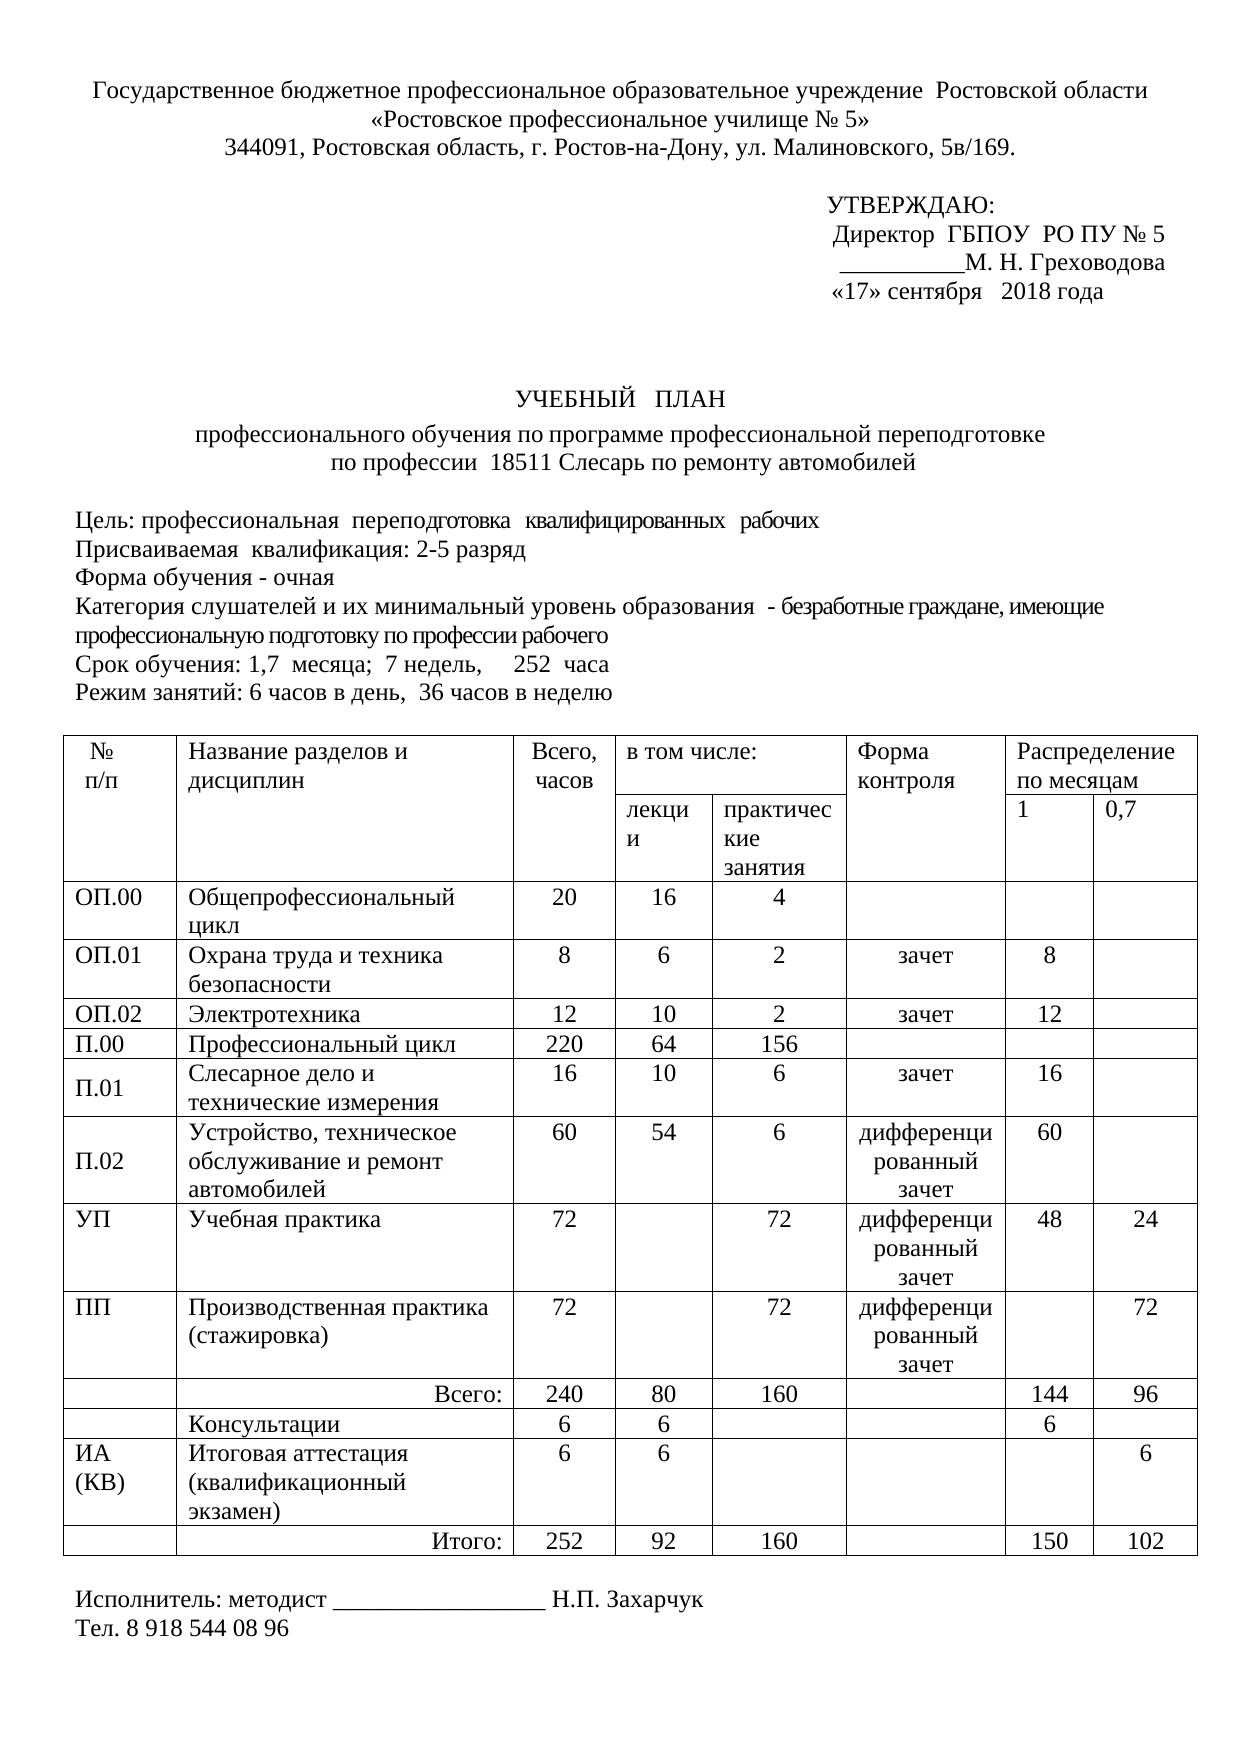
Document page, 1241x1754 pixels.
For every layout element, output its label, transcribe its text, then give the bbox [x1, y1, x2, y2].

table_cell 8 [514, 940, 615, 998]
text Форма обучения - очная [75, 562, 1165, 591]
table_cell 20 [514, 882, 615, 939]
subtitle УЧЕБНЫЙ ПЛАН [75, 384, 1165, 412]
table_cell [64, 1526, 176, 1554]
table_cell [847, 1439, 1005, 1525]
table_cell 6 [1094, 1439, 1197, 1525]
table_cell 4 [713, 882, 846, 939]
table_cell 102 [1094, 1526, 1197, 1554]
table_cell [847, 882, 1005, 939]
table_cell 6 [616, 1439, 712, 1525]
table_header Форма контроля [847, 736, 1005, 881]
table_cell 72 [713, 1204, 846, 1291]
table_header в том числе: [616, 736, 846, 793]
table_cell зачет [847, 940, 1005, 998]
table_cell [1094, 999, 1197, 1028]
table_cell Общепрофессиональный цикл [177, 882, 513, 939]
table_cell [1006, 882, 1093, 939]
table_header Название разделов и дисциплин [177, 736, 513, 881]
table_cell зачет [847, 999, 1005, 1028]
table_cell 10 [616, 999, 712, 1028]
table_cell [1006, 1292, 1093, 1378]
table_cell 12 [1006, 999, 1093, 1028]
table_cell [847, 1029, 1005, 1057]
table_header № п/п [64, 736, 176, 881]
text профессионального обучения по программе профессиональной переподготовке [75, 419, 1165, 447]
table_cell 80 [616, 1379, 712, 1408]
table_cell 96 [1094, 1379, 1197, 1408]
table_cell 6 [514, 1409, 615, 1437]
table_cell 16 [514, 1059, 615, 1116]
table_cell 2 [713, 999, 846, 1028]
table_header Распределение по месяцам [1006, 736, 1197, 793]
text Цель: профессиональная переподготовка квалифицированных рабочих [75, 505, 1165, 534]
table_cell 156 [713, 1029, 846, 1057]
table_cell 16 [1006, 1059, 1093, 1116]
table_cell 160 [713, 1526, 846, 1554]
table_cell Устройство, техническое обслуживание и ремонт автомобилей [177, 1117, 513, 1203]
table_cell [713, 1409, 846, 1437]
text «17» сентября 2018 года [637, 276, 1165, 305]
table_cell Учебная практика [177, 1204, 513, 1291]
table_cell 6 [713, 1059, 846, 1116]
table_cell дифференцированный зачет [847, 1117, 1005, 1203]
table_cell 6 [616, 1409, 712, 1437]
table_cell [1094, 1409, 1197, 1437]
table_cell [1094, 1029, 1197, 1057]
table_cell [847, 1409, 1005, 1437]
table_cell 6 [616, 940, 712, 998]
text Режим занятий: 6 часов в день, 36 часов в неделю [75, 677, 1165, 706]
table_cell Консультации [177, 1409, 513, 1437]
table_cell зачет [847, 1059, 1005, 1116]
table_cell 12 [514, 999, 615, 1028]
table_cell ОП.01 [64, 940, 176, 998]
table_cell П.01 [64, 1059, 176, 1116]
table_cell Слесарное дело и технические измерения [177, 1059, 513, 1116]
table_cell 92 [616, 1526, 712, 1554]
table_cell ОП.00 [64, 882, 176, 939]
table_cell 54 [616, 1117, 712, 1203]
table_cell практические занятия [713, 795, 846, 881]
text по профессии 18511 Слесарь по ремонту автомобилей [75, 447, 1165, 476]
text 344091, Ростовская область, г. Ростов-на-Дону, ул. Малиновского, 5в/169. [75, 132, 1165, 161]
table_cell Профессиональный цикл [177, 1029, 513, 1057]
table_cell ПП [64, 1292, 176, 1378]
table_cell 64 [616, 1029, 712, 1057]
table_cell дифференцированный зачет [847, 1204, 1005, 1291]
table_cell 24 [1094, 1204, 1197, 1291]
table_cell [847, 1526, 1005, 1554]
table_cell 72 [1094, 1292, 1197, 1378]
table_cell 2 [713, 940, 846, 998]
table_cell [847, 1379, 1005, 1408]
table_cell [616, 1292, 712, 1378]
table_cell [64, 1409, 176, 1437]
table_cell П.00 [64, 1029, 176, 1057]
table_cell [1094, 882, 1197, 939]
table_cell лекции [616, 795, 712, 881]
table_cell 220 [514, 1029, 615, 1057]
table_cell 72 [514, 1204, 615, 1291]
table_cell 144 [1006, 1379, 1093, 1408]
table_cell [1094, 1059, 1197, 1116]
table_cell 6 [1006, 1409, 1093, 1437]
text Срок обучения: 1,7 месяца; 7 недель, 252 часа [75, 649, 1165, 677]
text Присваиваемая квалификация: 2-5 разряд [75, 534, 1165, 562]
table_cell Итоговая аттестация (квалификационный экзамен) [177, 1439, 513, 1525]
text Категория слушателей и их минимальный уровень образования - безработные граждане, имеющие профессиональную подготовку по профессии рабочего [75, 591, 1165, 649]
table_header Всего, часов [514, 736, 615, 881]
table_cell 150 [1006, 1526, 1093, 1554]
table_cell 6 [713, 1117, 846, 1203]
table_cell ИА (КВ) [64, 1439, 176, 1525]
table_cell 72 [713, 1292, 846, 1378]
table_cell [64, 1379, 176, 1408]
table_cell 10 [616, 1059, 712, 1116]
text __________М. Н. Греховодова [637, 247, 1165, 276]
table_cell П.02 [64, 1117, 176, 1203]
table_cell Охрана труда и техника безопасности [177, 940, 513, 998]
table_cell Производственная практика (стажировка) [177, 1292, 513, 1378]
table_cell 240 [514, 1379, 615, 1408]
table_cell [1094, 940, 1197, 998]
text Тел. 8 918 544 08 96 [75, 1613, 1165, 1642]
table_cell [1094, 1117, 1197, 1203]
table_cell 60 [1006, 1117, 1093, 1203]
text УТВЕРЖДАЮ: [637, 190, 1165, 219]
table_cell 0,7 [1094, 795, 1197, 881]
text Исполнитель: методист _________________ Н.П. Захарчук [75, 1584, 1165, 1613]
table_cell 6 [514, 1439, 615, 1525]
table_cell [616, 1204, 712, 1291]
table_cell 72 [514, 1292, 615, 1378]
table_cell [713, 1439, 846, 1525]
table_cell 16 [616, 882, 712, 939]
table_cell 60 [514, 1117, 615, 1203]
table_cell 48 [1006, 1204, 1093, 1291]
table_cell дифференцированный зачет [847, 1292, 1005, 1378]
table_cell 8 [1006, 940, 1093, 998]
table_cell 160 [713, 1379, 846, 1408]
table_cell Итого: [177, 1526, 513, 1554]
table_cell [1006, 1029, 1093, 1057]
text Государственное бюджетное профессиональное образовательное учреждение Ростовской области «Ростовское профессиональное училище № 5» [75, 75, 1165, 132]
table_cell Электротехника [177, 999, 513, 1028]
table_cell 252 [514, 1526, 615, 1554]
table_cell Всего: [177, 1379, 513, 1408]
table_cell 1 [1006, 795, 1093, 881]
table_cell УП [64, 1204, 176, 1291]
table_cell [1006, 1439, 1093, 1525]
text Директор ГБПОУ РО ПУ № 5 [637, 219, 1165, 247]
table_cell ОП.02 [64, 999, 176, 1028]
